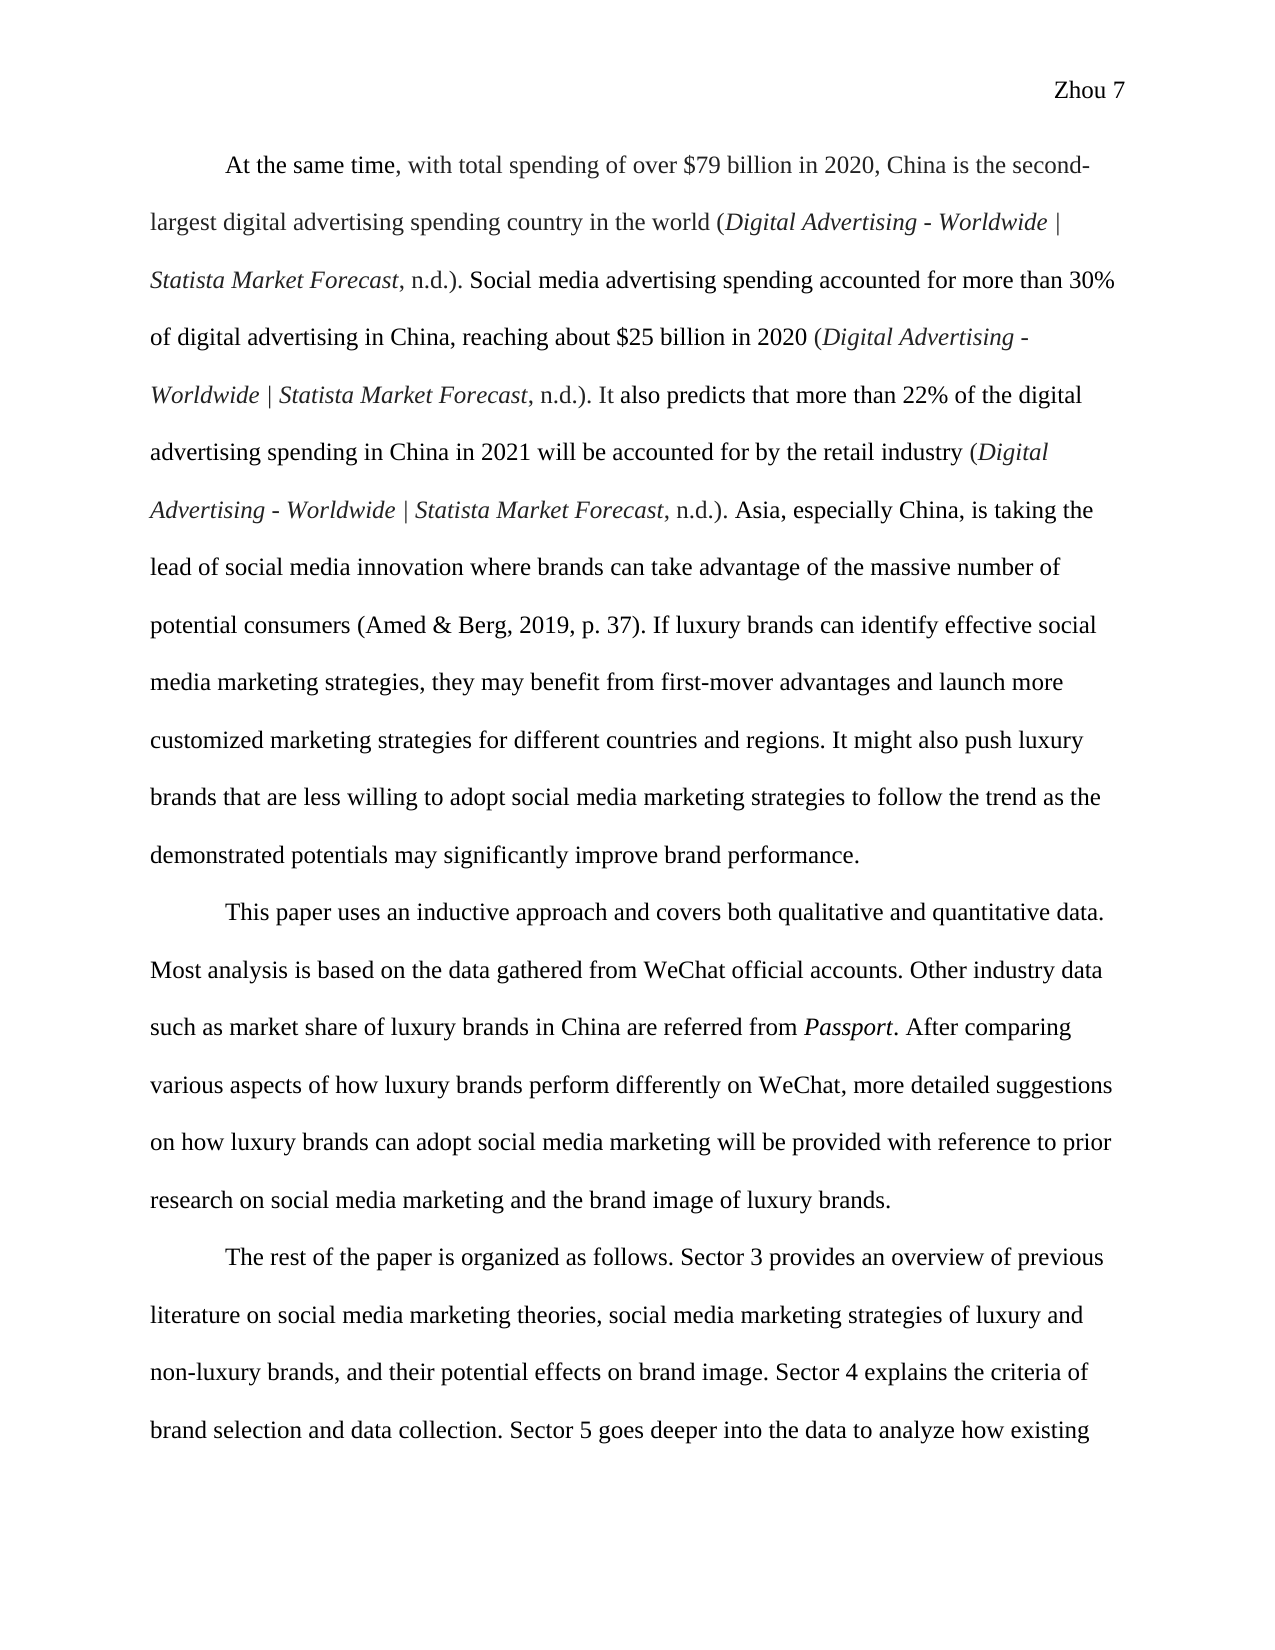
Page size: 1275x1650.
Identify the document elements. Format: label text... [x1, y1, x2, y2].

text This paper uses an inductive approach and covers both qualitative and quantitative data. Most analysis is based on the data gathered from WeChat official accounts. Other industry data such as market share of luxury brands in China are referred from Passport. After comparing various aspects of how luxury brands perform differently on WeChat, more detailed suggestions on how luxury brands can adopt social media marketing will be provided with reference to prior research on social media marketing and the brand image of luxury brands. [150, 897, 1125, 1214]
text At the same time, with total spending of over $79 billion in 2020, China is the second-largest digital advertising spending country in the world (Digital Advertising - Worldwide | Statista Market Forecast, n.d.). Social media advertising spending accounted for more than 30% of digital advertising in China, reaching about $25 billion in 2020 (Digital Advertising - Worldwide | Statista Market Forecast, n.d.). It also predicts that more than 22% of the digital advertising spending in China in 2021 will be accounted for by the retail industry (Digital Advertising - Worldwide | Statista Market Forecast, n.d.). Asia, especially China, is taking the lead of social media innovation where brands can take advantage of the massive number of potential consumers (Amed & Berg, 2019, p. 37). If luxury brands can identify effective social media marketing strategies, they may benefit from first-mover advantages and launch more customized marketing strategies for different countries and regions. It might also push luxury brands that are less willing to adopt social media marketing strategies to follow the trend as the demonstrated potentials may significantly improve brand performance. [150, 150, 1125, 869]
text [150, 1242, 1125, 1444]
